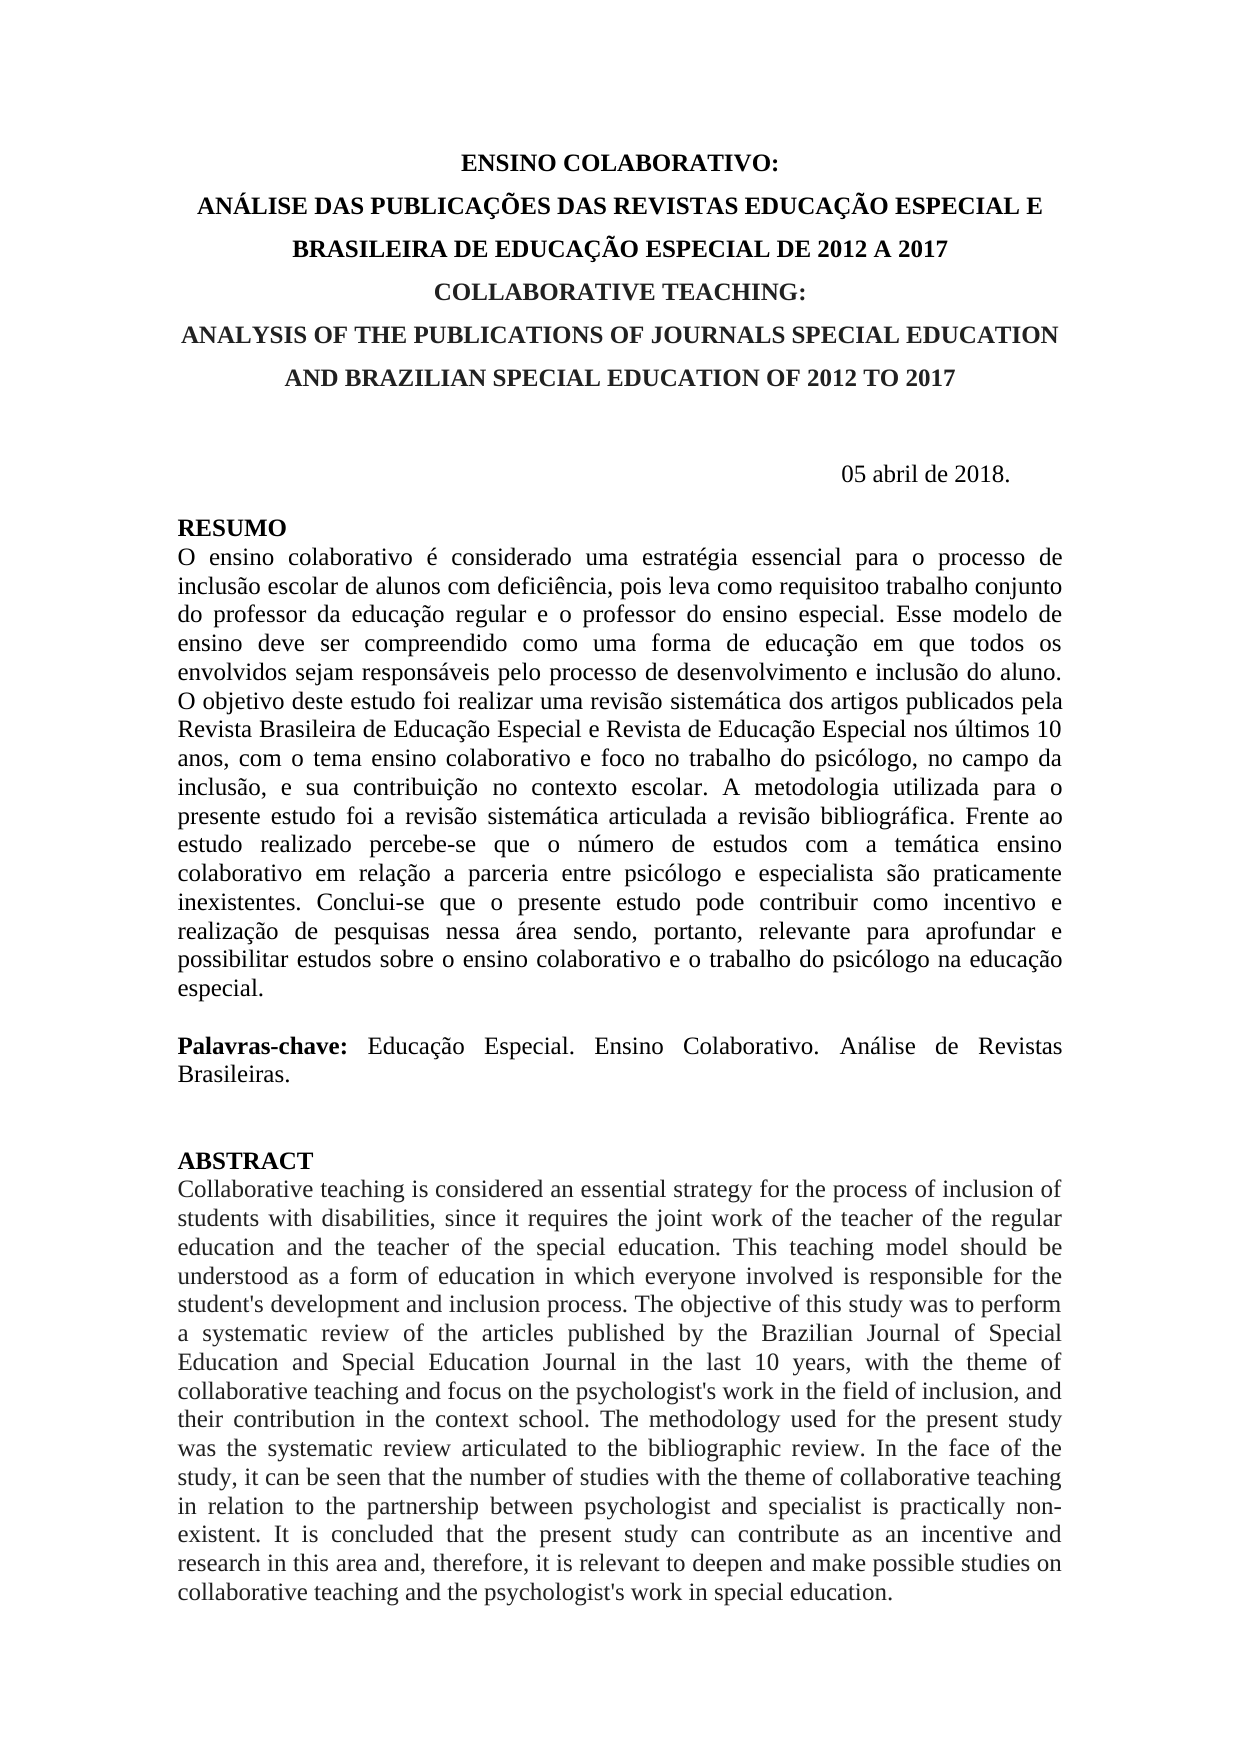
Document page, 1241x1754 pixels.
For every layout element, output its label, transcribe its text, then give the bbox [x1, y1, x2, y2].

text ANALYSIS OF THE PUBLICATIONS OF JOURNALS SPECIAL EDUCATION AND BRAZILIAN SPECIAL EDUCATION OF 2012 TO 2017 [177, 320, 1063, 392]
text RESUMO [177, 513, 1063, 542]
text 05 abril de 2018. [841, 459, 1063, 488]
text O ensino colaborativo é considerado uma estratégia essencial para o processo de inclusão escolar de alunos com deficiência, pois leva como requisitoo trabalho conjunto do professor da educação regular e o professor do ensino especial. Esse modelo de ensino deve ser compreendido como uma forma de educação em que todos os envolvidos sejam responsáveis pelo processo de desenvolvimento e inclusão do aluno. O objetivo deste estudo foi realizar uma revisão sistemática dos artigos publicados pela Revista Brasileira de Educação Especial e Revista de Educação Especial nos últimos 10 anos, com o tema ensino colaborativo e foco no trabalho do psicólogo, no campo da inclusão, e sua contribuição no contexto escolar. A metodologia utilizada para o presente estudo foi a revisão sistemática articulada a revisão bibliográfica. Frente ao estudo realizado percebe-se que o número de estudos com a temática ensino colaborativo em relação a parceria entre psicólogo e especialista são praticamente inexistentes. Conclui-se que o presente estudo pode contribuir como incentivo e realização de pesquisas nessa área sendo, portanto, relevante para aprofundar e possibilitar estudos sobre o ensino colaborativo e o trabalho do psicólogo na educação especial. [177, 542, 1063, 1002]
text Palavras-chave: Educação Especial. Ensino Colaborativo. Análise de Revistas Brasileiras. [177, 1031, 1063, 1088]
text Collaborative teaching is considered an essential strategy for the process of inclusion of students with disabilities, since it requires the joint work of the teacher of the regular education and the teacher of the special education. This teaching model should be understood as a form of education in which everyone involved is responsible for the student's development and inclusion process. The objective of this study was to perform a systematic review of the articles published by the Brazilian Journal of Special Education and Special Education Journal in the last 10 years, with the theme of collaborative teaching and focus on the psychologist's work in the field of inclusion, and their contribution in the context school. The methodology used for the present study was the systematic review articulated to the bibliographic review. In the face of the study, it can be seen that the number of studies with the theme of collaborative teaching in relation to the partnership between psychologist and specialist is practically non-existent. It is concluded that the present study can contribute as an incentive and research in this area and, therefore, it is relevant to deepen and make possible studies on collaborative teaching and the psychologist's work in special education. [177, 1174, 1063, 1606]
text ABSTRACT [177, 1146, 1063, 1174]
text COLLABORATIVE TEACHING: [177, 277, 1063, 306]
text ENSINO COLABORATIVO: [177, 148, 1063, 176]
text ANÁLISE DAS PUBLICAÇÕES DAS REVISTAS EDUCAÇÃO ESPECIAL E BRASILEIRA DE EDUCAÇÃO ESPECIAL DE 2012 A 2017 [177, 191, 1063, 263]
